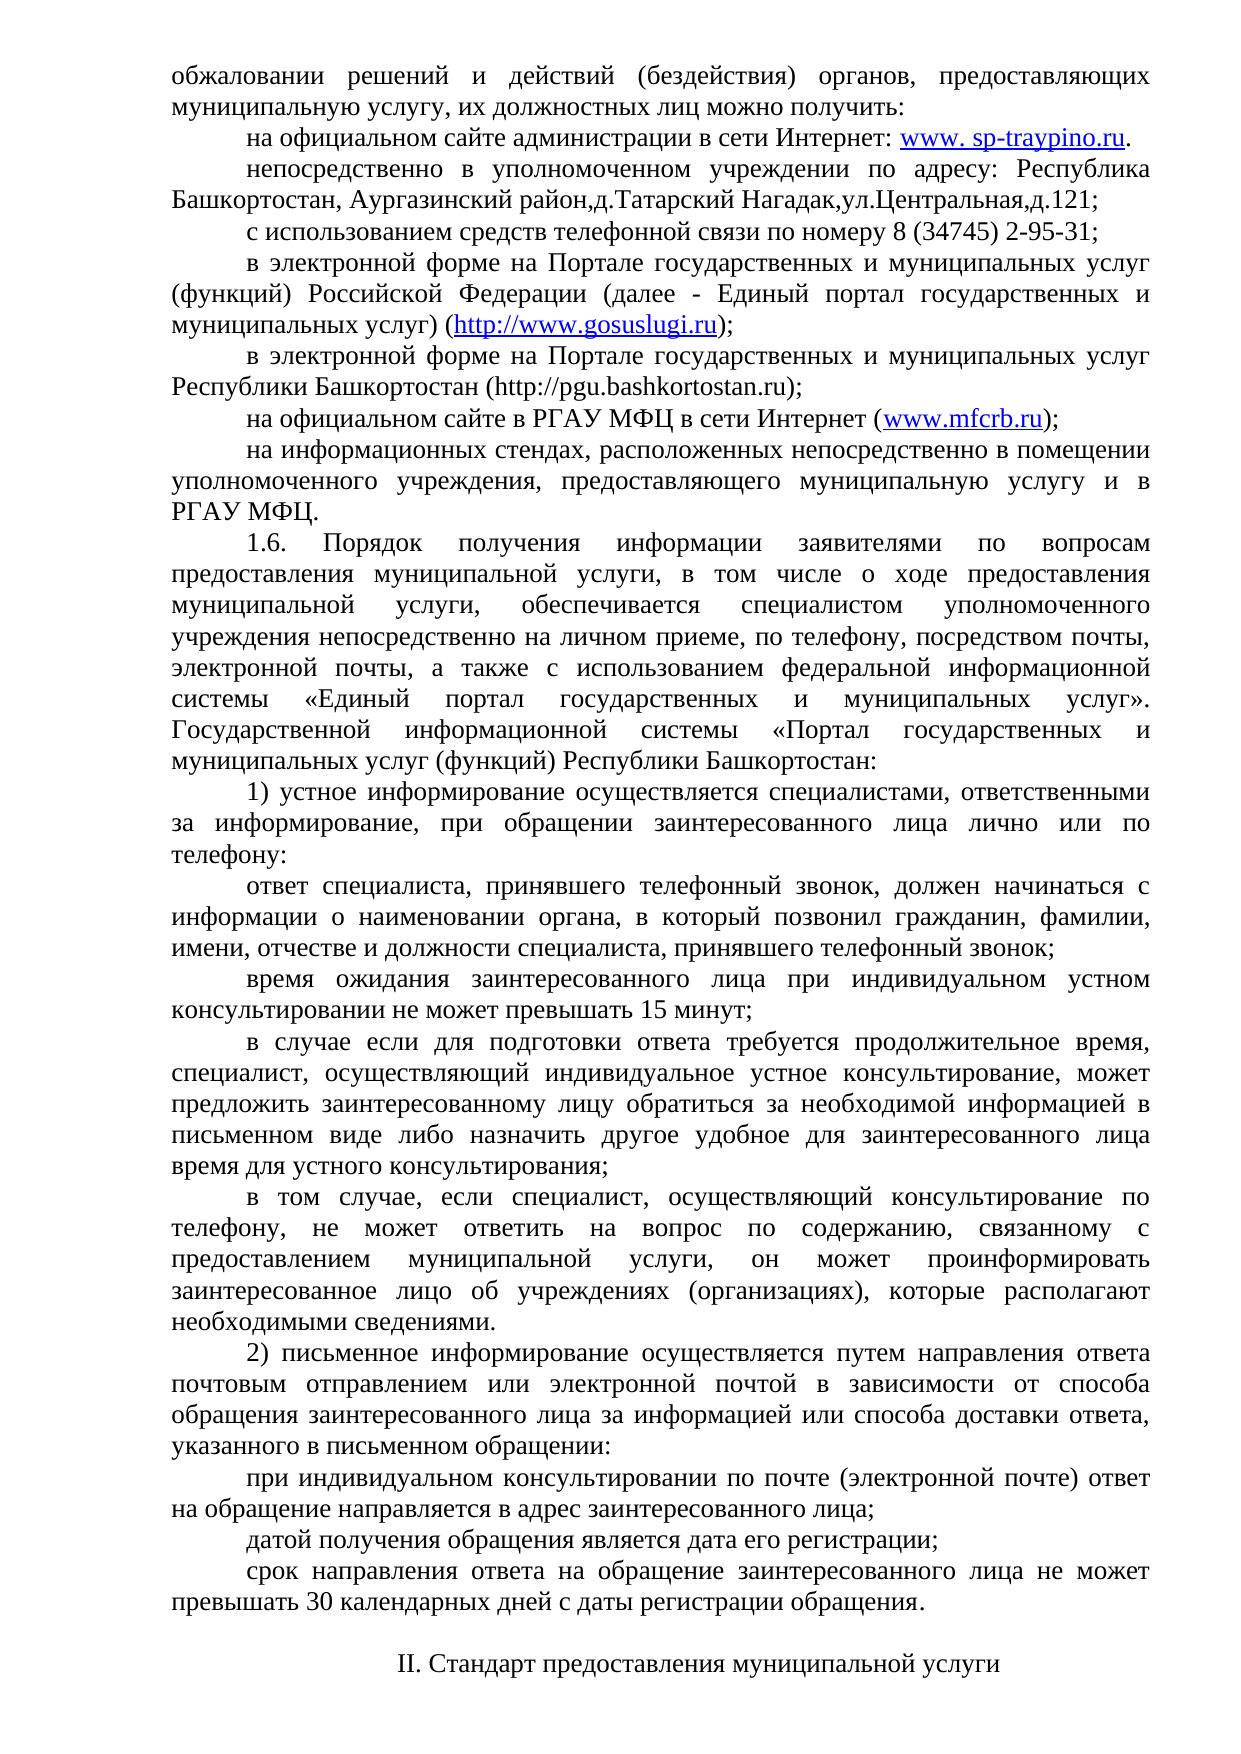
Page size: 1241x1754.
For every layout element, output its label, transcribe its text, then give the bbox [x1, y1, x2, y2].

text при индивидуальном консультировании по почте (электронной почте) ответ на обращение направляется в адрес заинтересованного лица; [171, 1461, 1152, 1523]
text в электронной форме на Портале государственных и муниципальных услуг (функций) Российской Федерации (далее - Единый портал государственных и муниципальных услуг) (http://www.gosuslugi.ru); [171, 246, 1152, 339]
text срок направления ответа на обращение заинтересованного лица не может превышать 30 календарных дней с даты регистрации обращения. [171, 1554, 1152, 1616]
text на официальном сайте администрации в сети Интернет: www. sp-traypino.ru. [171, 121, 1152, 152]
text время ожидания заинтересованного лица при индивидуальном устном консультировании не может превышать 15 минут; [171, 962, 1152, 1024]
text II. Стандарт предоставления муниципальной услуги [171, 1647, 1152, 1679]
text 1.6. Порядок получения информации заявителями по вопросам предоставления муниципальной услуги, в том числе о ходе предоставления муниципальной услуги, обеспечивается специалистом уполномоченного учреждения непосредственно на личном приеме, по телефону, посредством почты, электронной почты, а также с использованием федеральной информационной системы «Единый портал государственных и муниципальных услуг». Государственной информационной системы «Портал государственных и муниципальных услуг (функций) Республики Башкортостан: [171, 526, 1152, 775]
text на официальном сайте в РГАУ МФЦ в сети Интернет (www.mfcrb.ru); [171, 402, 1152, 433]
text в случае если для подготовки ответа требуется продолжительное время, специалист, осуществляющий индивидуальное устное консультирование, может предложить заинтересованному лицу обратиться за необходимой информацией в письменном виде либо назначить другое удобное для заинтересованного лица время для устного консультирования; [171, 1024, 1152, 1180]
text 2) письменное информирование осуществляется путем направления ответа почтовым отправлением или электронной почтой в зависимости от способа обращения заинтересованного лица за информацией или способа доставки ответа, указанного в письменном обращении: [171, 1336, 1152, 1461]
text в электронной форме на Портале государственных и муниципальных услуг Республики Башкортостан (http://pgu.bashkortostan.ru); [171, 339, 1152, 402]
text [171, 59, 1152, 121]
text непосредственно в уполномоченном учреждении по адресу: Республика Башкортостан, Аургазинский район,д.Татарский Нагадак,ул.Центральная,д.121; [171, 152, 1152, 215]
text ответ специалиста, принявшего телефонный звонок, должен начинаться с информации о наименовании органа, в который позвонил гражданин, фамилии, имени, отчестве и должности специалиста, принявшего телефонный звонок; [171, 869, 1152, 962]
text с использованием средств телефонной связи по номеру 8 (34745) 2-95-31; [171, 215, 1152, 246]
text в том случае, если специалист, осуществляющий консультирование по телефону, не может ответить на вопрос по содержанию, связанному с предоставлением муниципальной услуги, он может проинформировать заинтересованное лицо об учреждениях (организациях), которые располагают необходимыми сведениями. [171, 1180, 1152, 1336]
text датой получения обращения является дата его регистрации; [171, 1523, 1152, 1554]
text 1) устное информирование осуществляется специалистами, ответственными за информирование, при обращении заинтересованного лица лично или по телефону: [171, 775, 1152, 869]
text на информационных стендах, расположенных непосредственно в помещении уполномоченного учреждения, предоставляющего муниципальную услугу и в РГАУ МФЦ. [171, 433, 1152, 526]
